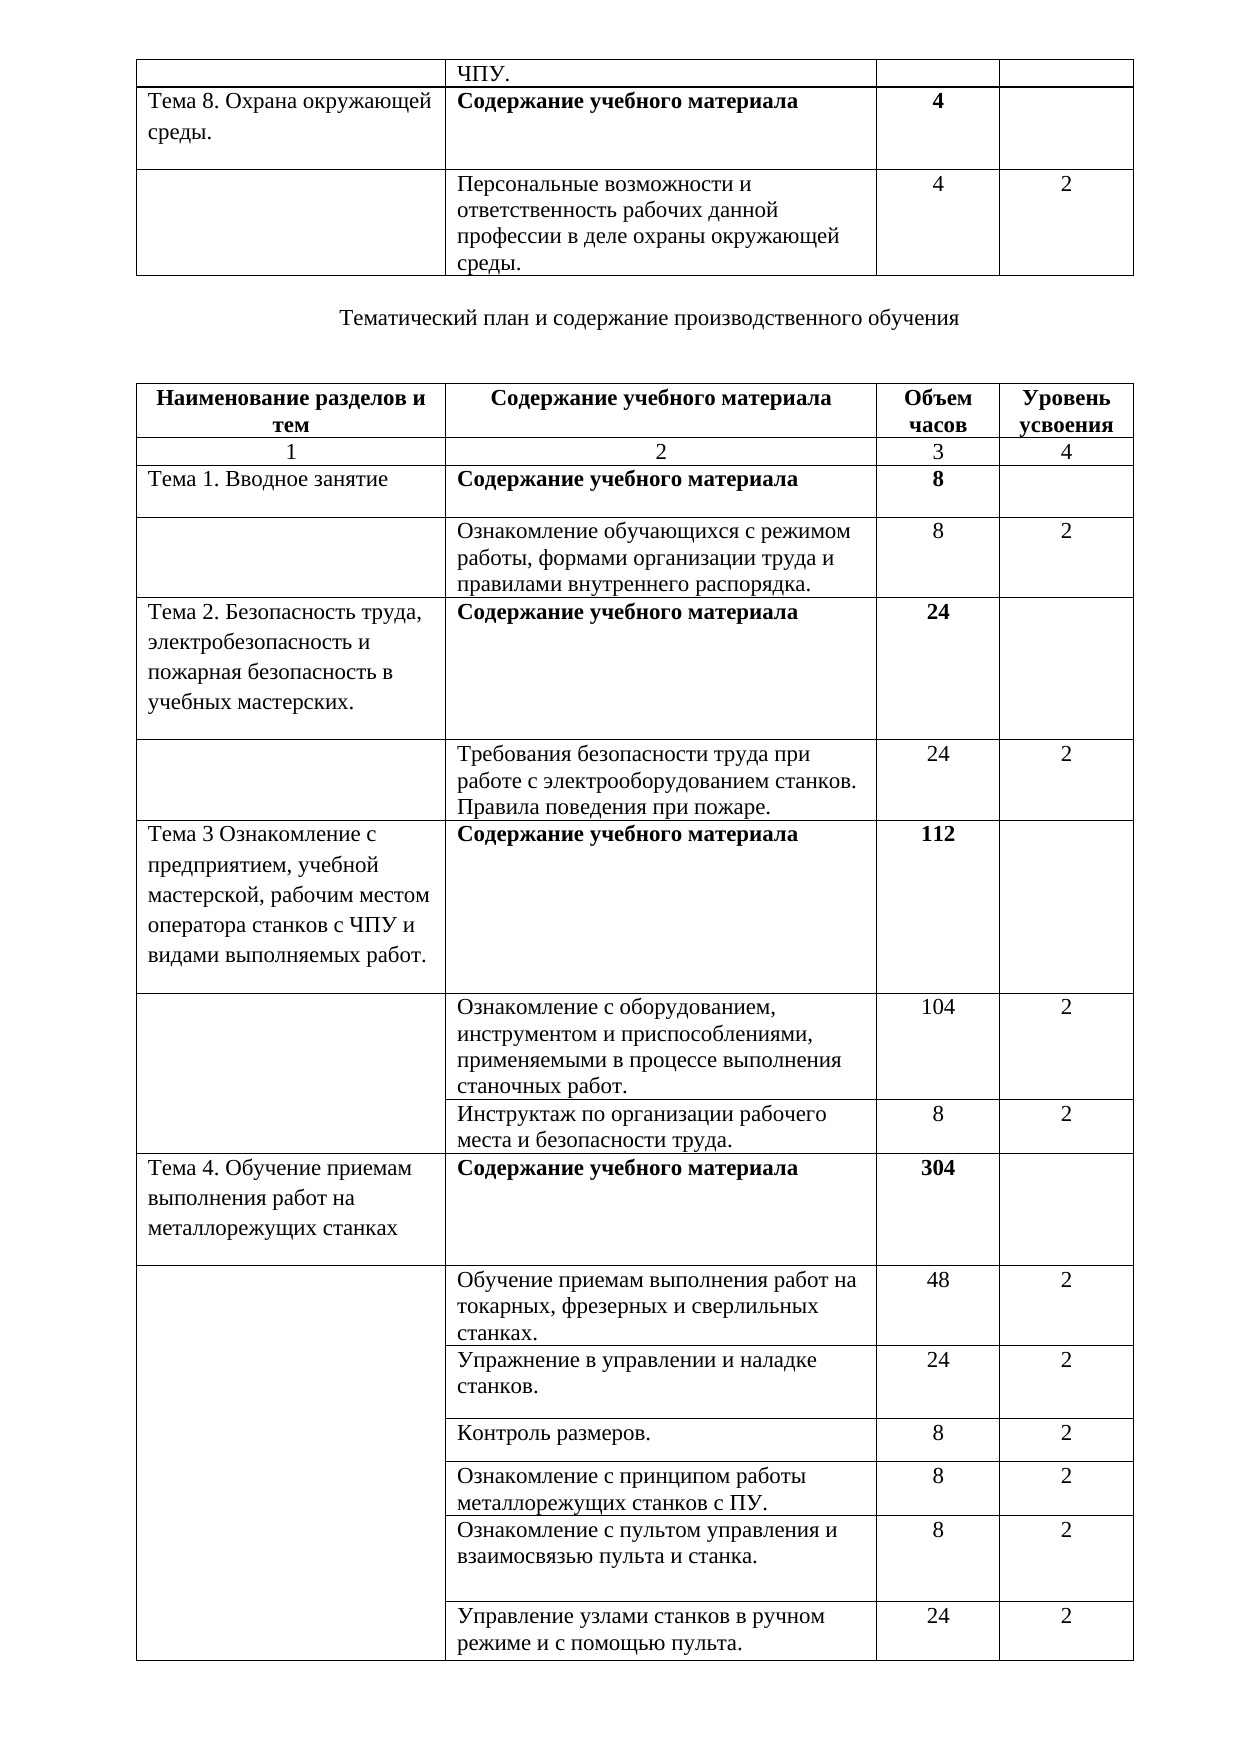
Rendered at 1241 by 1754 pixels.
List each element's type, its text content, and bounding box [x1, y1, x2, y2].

text Тематический план и содержание производственного обучения [148, 304, 1152, 331]
table_cell 24 [877, 740, 999, 819]
table_cell 1 [137, 438, 445, 464]
table_cell [137, 740, 445, 819]
table_cell Содержание учебного материала [446, 598, 876, 739]
table_cell 8 [877, 1462, 999, 1515]
table_cell Содержание учебного материала [446, 821, 876, 992]
table_cell [137, 994, 445, 1153]
table_cell Контроль размеров. [446, 1419, 876, 1461]
table_cell 2 [1000, 170, 1133, 275]
table_header Наименование разделов и тем [137, 384, 445, 437]
table_cell 8 [877, 1516, 999, 1601]
table_cell 2 [1000, 1516, 1133, 1601]
table_cell 2 [446, 438, 876, 464]
table_cell 2 [877, 60, 999, 86]
table_cell [1000, 60, 1133, 86]
table_cell Содержание учебного материала [446, 466, 876, 517]
table_cell Ознакомление с пультом управления и взаимосвязью пульта и станка. [446, 1516, 876, 1601]
table_cell [137, 170, 445, 275]
table_cell 2 [1000, 1100, 1133, 1153]
table_header Содержание учебного материала [446, 384, 876, 437]
table_header Уровень усвоения [1000, 384, 1133, 437]
table_cell 2 [1000, 1346, 1133, 1418]
table_header Объем часов [877, 384, 999, 437]
table_cell 2 [1000, 1602, 1133, 1660]
table_cell Ознакомление с оборудованием, инструментом и приспособлениями, применяемыми в процессе выполнения станочных работ. [446, 994, 876, 1099]
table_cell 304 [877, 1154, 999, 1265]
table_cell 24 [877, 598, 999, 739]
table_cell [446, 60, 876, 86]
table_cell Упражнение в управлении и наладке станков. [446, 1346, 876, 1418]
table_cell 4 [877, 88, 999, 169]
table_cell [1000, 1154, 1133, 1265]
table_cell 24 [877, 1602, 999, 1660]
table_cell [1000, 598, 1133, 739]
table_cell 2 [1000, 1462, 1133, 1515]
table_cell Обучение приемам выполнения работ на токарных, фрезерных и сверлильных станках. [446, 1266, 876, 1345]
table_cell 2 [1000, 994, 1133, 1099]
table_cell 2 [1000, 518, 1133, 597]
table_cell [1000, 821, 1133, 992]
table_cell 2 [1000, 1266, 1133, 1345]
table_cell Тема 8. Охрана окружающей среды. [137, 88, 445, 169]
table_cell [1000, 466, 1133, 517]
table_cell 112 [877, 821, 999, 992]
table_cell 104 [877, 994, 999, 1099]
table_cell [137, 1266, 445, 1660]
table_cell Тема 3 Ознакомление с предприятием, учебной мастерской, рабочим местом оператора станков с ЧПУ и видами выполняемых работ. [137, 821, 445, 992]
table_cell 8 [877, 1100, 999, 1153]
table_cell Ознакомление с принципом работы металлорежущих станков с ПУ. [446, 1462, 876, 1515]
table_cell Персональные возможности и ответственность рабочих данной профессии в деле охраны окружающей среды. [446, 170, 876, 275]
table_cell 4 [877, 170, 999, 275]
table_cell 24 [877, 1346, 999, 1418]
table_cell Тема 4. Обучение приемам выполнения работ на металлорежущих станках [137, 1154, 445, 1265]
table_cell 2 [1000, 740, 1133, 819]
table_cell 2 [1000, 1419, 1133, 1461]
table_cell Содержание учебного материала [446, 1154, 876, 1265]
table_cell 8 [877, 518, 999, 597]
table_cell Содержание учебного материала [446, 88, 876, 169]
table_cell Тема 2. Безопасность труда, электробезопасность и пожарная безопасность в учебных мастерских. [137, 598, 445, 739]
table_cell 8 [877, 1419, 999, 1461]
table_cell 4 [1000, 438, 1133, 464]
table_cell Инструктаж по организации рабочего места и безопасности труда. [446, 1100, 876, 1153]
table_cell Управление узлами станков в ручном режиме и с помощью пульта. [446, 1602, 876, 1660]
table_cell 3 [877, 438, 999, 464]
table_cell Тема 1. Вводное занятие [137, 466, 445, 517]
table_cell [137, 518, 445, 597]
table_cell [1000, 88, 1133, 169]
table_cell 48 [877, 1266, 999, 1345]
table_cell Требования безопасности труда при работе с электрооборудованием станков. Правила поведения при пожаре. [446, 740, 876, 819]
table_cell 8 [877, 466, 999, 517]
table_cell Ознакомление обучающихся с режимом работы, формами организации труда и правилами внутреннего распорядка. [446, 518, 876, 597]
